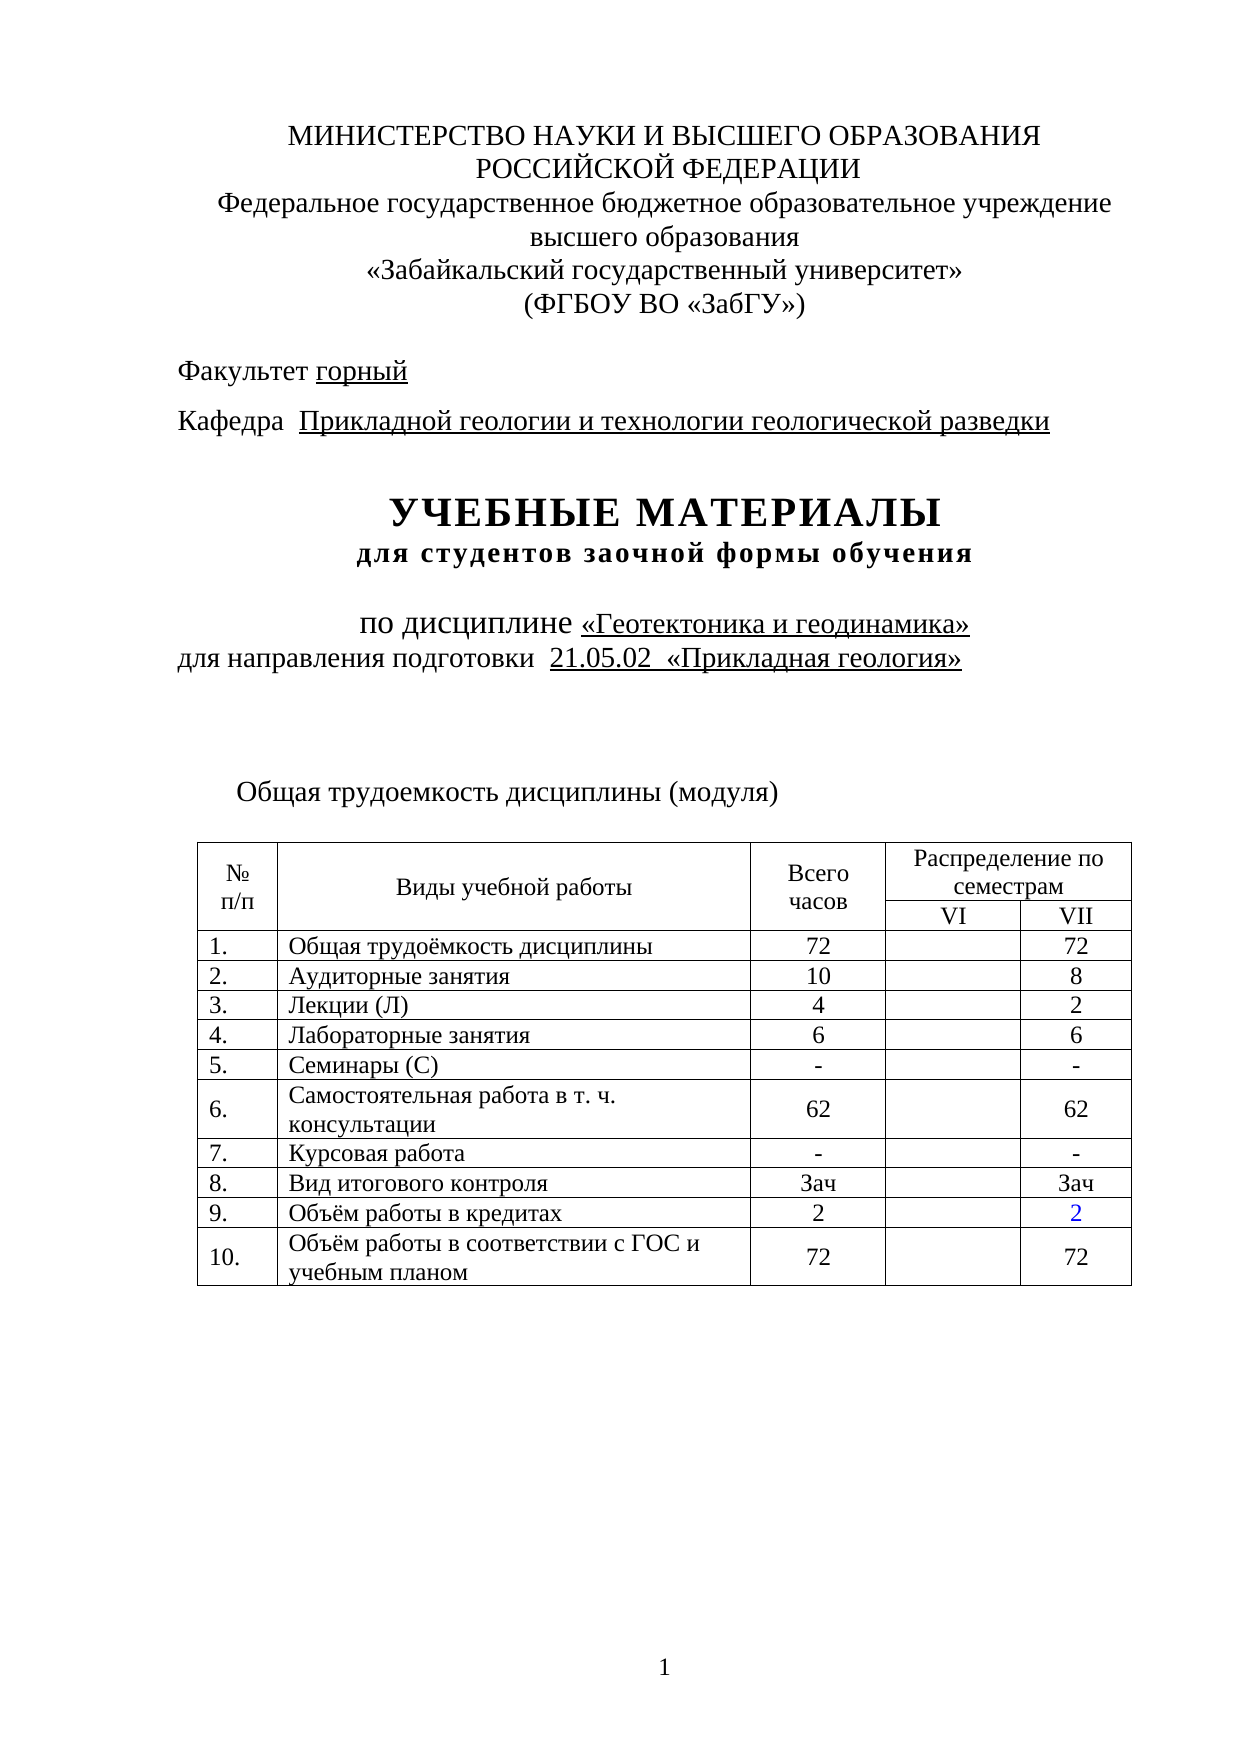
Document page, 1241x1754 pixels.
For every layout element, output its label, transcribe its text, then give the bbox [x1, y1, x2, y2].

table_cell 4 [751, 991, 885, 1019]
table_cell 10 [751, 961, 885, 989]
table_cell [886, 1168, 1020, 1197]
table_cell 2 [1021, 991, 1131, 1019]
text для студентов заочной формы обучения [177, 535, 1152, 568]
table_cell 62 [751, 1080, 885, 1137]
table_cell 62 [1021, 1080, 1131, 1137]
text РОССИЙСКОЙ ФЕДЕРАЦИИ [177, 152, 1152, 185]
table_cell Общая трудоёмкость дисциплины [278, 931, 750, 960]
table_cell [886, 1050, 1020, 1079]
table_cell Вид итогового контроля [278, 1168, 750, 1197]
table_cell - [751, 1050, 885, 1079]
table_header Распределение по семестрам [886, 843, 1131, 900]
text (ФГБОУ ВО «ЗабГУ») [177, 286, 1152, 319]
table_cell 72 [751, 931, 885, 960]
table_cell 3. [198, 991, 277, 1019]
table_cell Объём работы в кредитах [278, 1198, 750, 1227]
table_cell 10. [198, 1228, 277, 1285]
table_cell 6 [751, 1020, 885, 1049]
table_cell Курсовая работа [278, 1139, 750, 1167]
table_cell VI [886, 901, 1020, 930]
table_cell - [1021, 1050, 1131, 1079]
text высшего образования [177, 219, 1152, 252]
table_cell 8. [198, 1168, 277, 1197]
table_cell Самостоятельная работа в т. ч. консультации [278, 1080, 750, 1137]
text по дисциплине «Геотектоника и геодинамика» [177, 602, 1152, 640]
table_cell Семинары (С) [278, 1050, 750, 1079]
table_cell [886, 991, 1020, 1019]
text МИНИСТЕРСТВО НАУКИ И ВЫСШЕГО ОБРАЗОВАНИЯ [177, 118, 1152, 152]
table_cell VII [1021, 901, 1131, 930]
table_cell Зач [1021, 1168, 1131, 1197]
text для направления подготовки 21.05.02 «Прикладная геология» [177, 640, 1152, 674]
table_cell 2. [198, 961, 277, 989]
table_cell 2 [751, 1198, 885, 1227]
table_cell 5. [198, 1050, 277, 1079]
table_cell 6 [1021, 1020, 1131, 1049]
table_cell [886, 1080, 1020, 1137]
text Федеральное государственное бюджетное образовательное учреждение [177, 185, 1152, 219]
table_cell [886, 931, 1020, 960]
table_cell 72 [1021, 931, 1131, 960]
table_cell - [751, 1139, 885, 1167]
table_cell 1. [198, 931, 277, 960]
text «Забайкальский государственный университет» [177, 252, 1152, 286]
table_cell 2 [1021, 1198, 1131, 1227]
table_header Виды учебной работы [278, 843, 750, 930]
table_cell Зач [751, 1168, 885, 1197]
table_cell 7. [198, 1139, 277, 1167]
table_cell 8 [1021, 961, 1131, 989]
text Факультет горный [177, 353, 1152, 386]
table_cell [886, 1198, 1020, 1227]
text УЧЕБНЫЕ МАТЕРИАЛЫ [177, 487, 1152, 535]
text Общая трудоемкость дисциплины (модуля) [177, 774, 1152, 808]
table_cell 72 [751, 1228, 885, 1285]
table_cell Аудиторные занятия [278, 961, 750, 989]
table_header № п/п [198, 843, 277, 930]
table_header Всего часов [751, 843, 885, 930]
table_cell Объём работы в соответствии с ГОС и учебным планом [278, 1228, 750, 1285]
table_cell Лекции (Л) [278, 991, 750, 1019]
table_cell [886, 1228, 1020, 1285]
table_cell [886, 1139, 1020, 1167]
table_cell Лабораторные занятия [278, 1020, 750, 1049]
table_cell 72 [1021, 1228, 1131, 1285]
table_cell [886, 961, 1020, 989]
text Кафедра Прикладной геологии и технологии геологической разведки [177, 403, 1152, 437]
table_cell 9. [198, 1198, 277, 1227]
table_cell [886, 1020, 1020, 1049]
table_cell - [1021, 1139, 1131, 1167]
table_cell 4. [198, 1020, 277, 1049]
table_cell 6. [198, 1080, 277, 1137]
